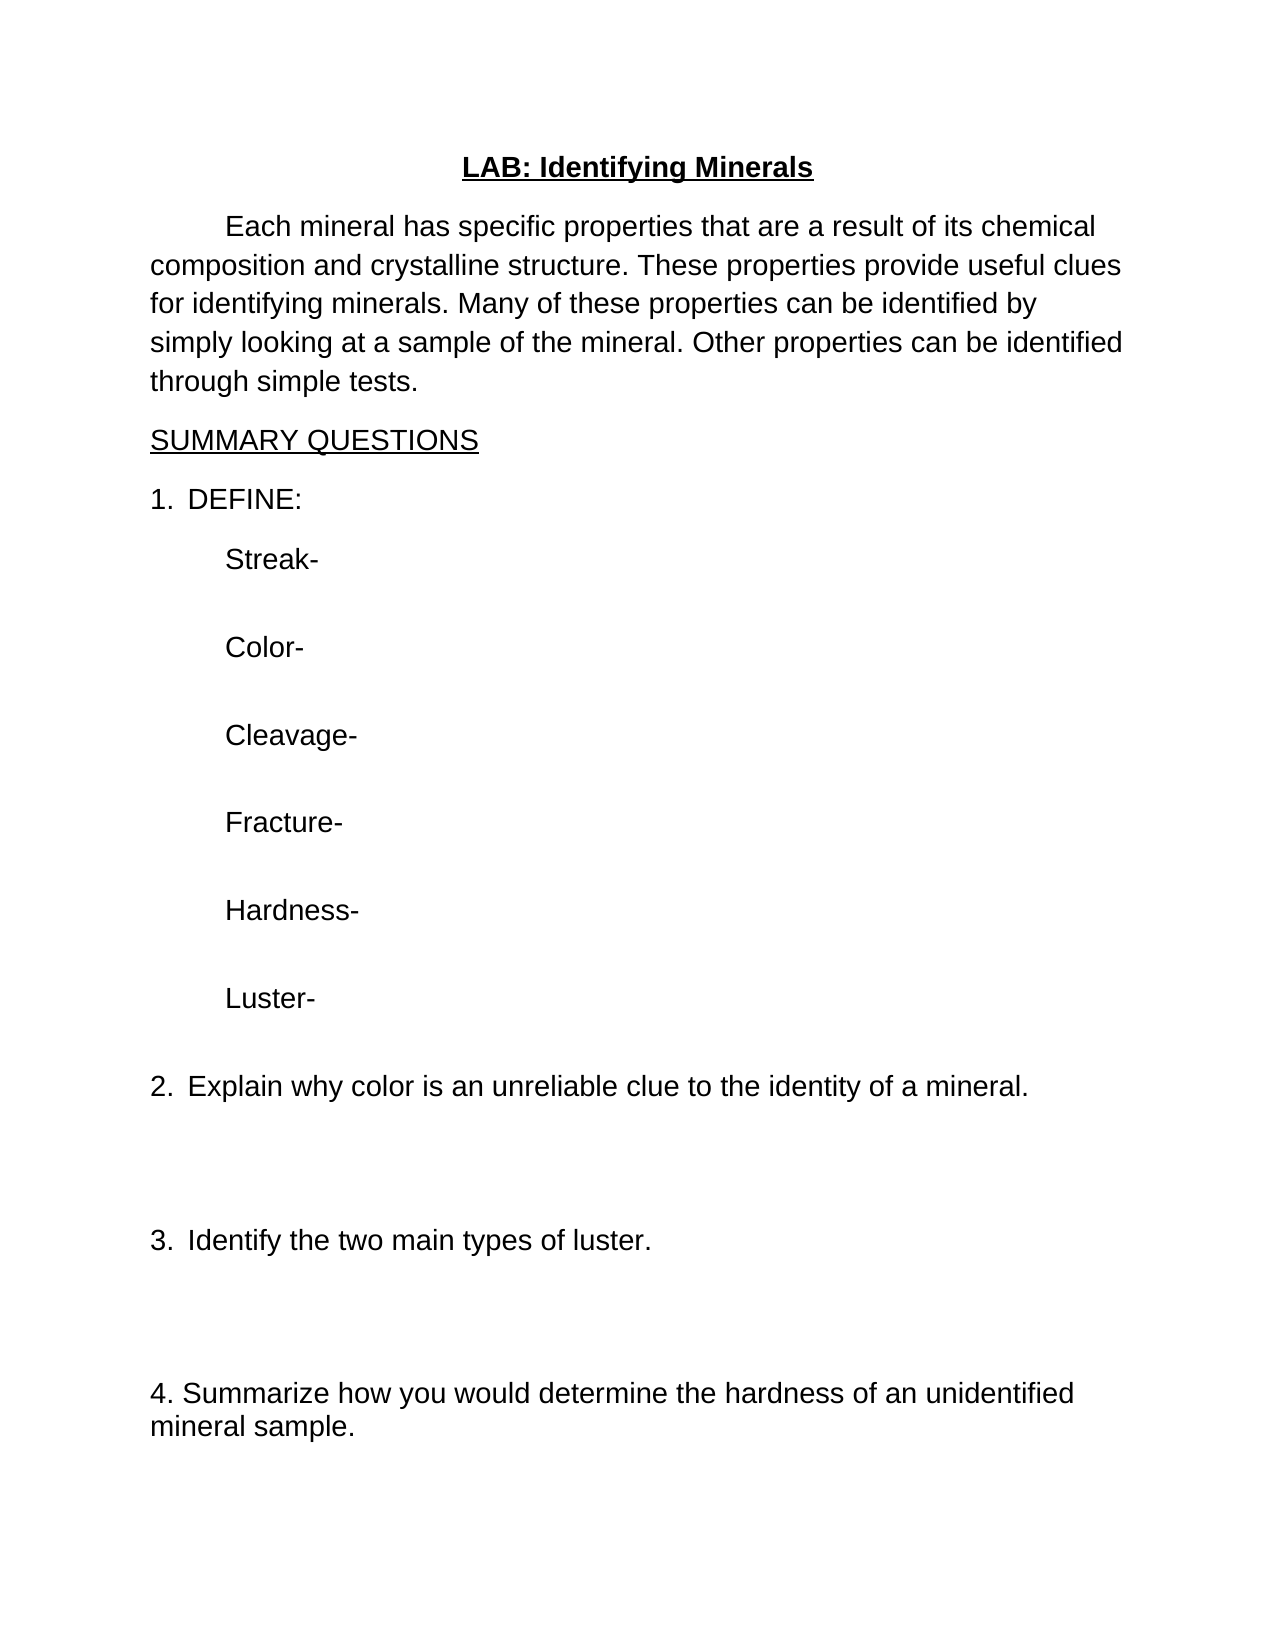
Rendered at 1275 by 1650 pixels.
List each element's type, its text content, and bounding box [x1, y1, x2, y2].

text Each mineral has specific properties that are a result of its chemical composition and crystalline structure. These properties provide useful clues for identifying minerals. Many of these properties can be identified by simply looking at a sample of the mineral. Other properties can be identified through simple tests. [150, 209, 1125, 397]
text LAB: Identifying Minerals [150, 150, 1125, 183]
text Hardness- [225, 893, 1125, 927]
text Fracture- [225, 805, 1125, 839]
text SUMMARY QUESTIONS [150, 423, 1125, 456]
text Streak- [225, 542, 1125, 575]
text 4. Summarize how you would determine the hardness of an unidentified mineral sample. [150, 1376, 1125, 1443]
list Explain why color is an unreliable clue to the identity of a mineral. [150, 1069, 1125, 1103]
text Cleavage- [225, 717, 1125, 751]
list DEFINE: [150, 482, 1125, 516]
text Luster- [225, 981, 1125, 1015]
list Identify the two main types of luster. [150, 1222, 1125, 1256]
text Color- [225, 629, 1125, 663]
